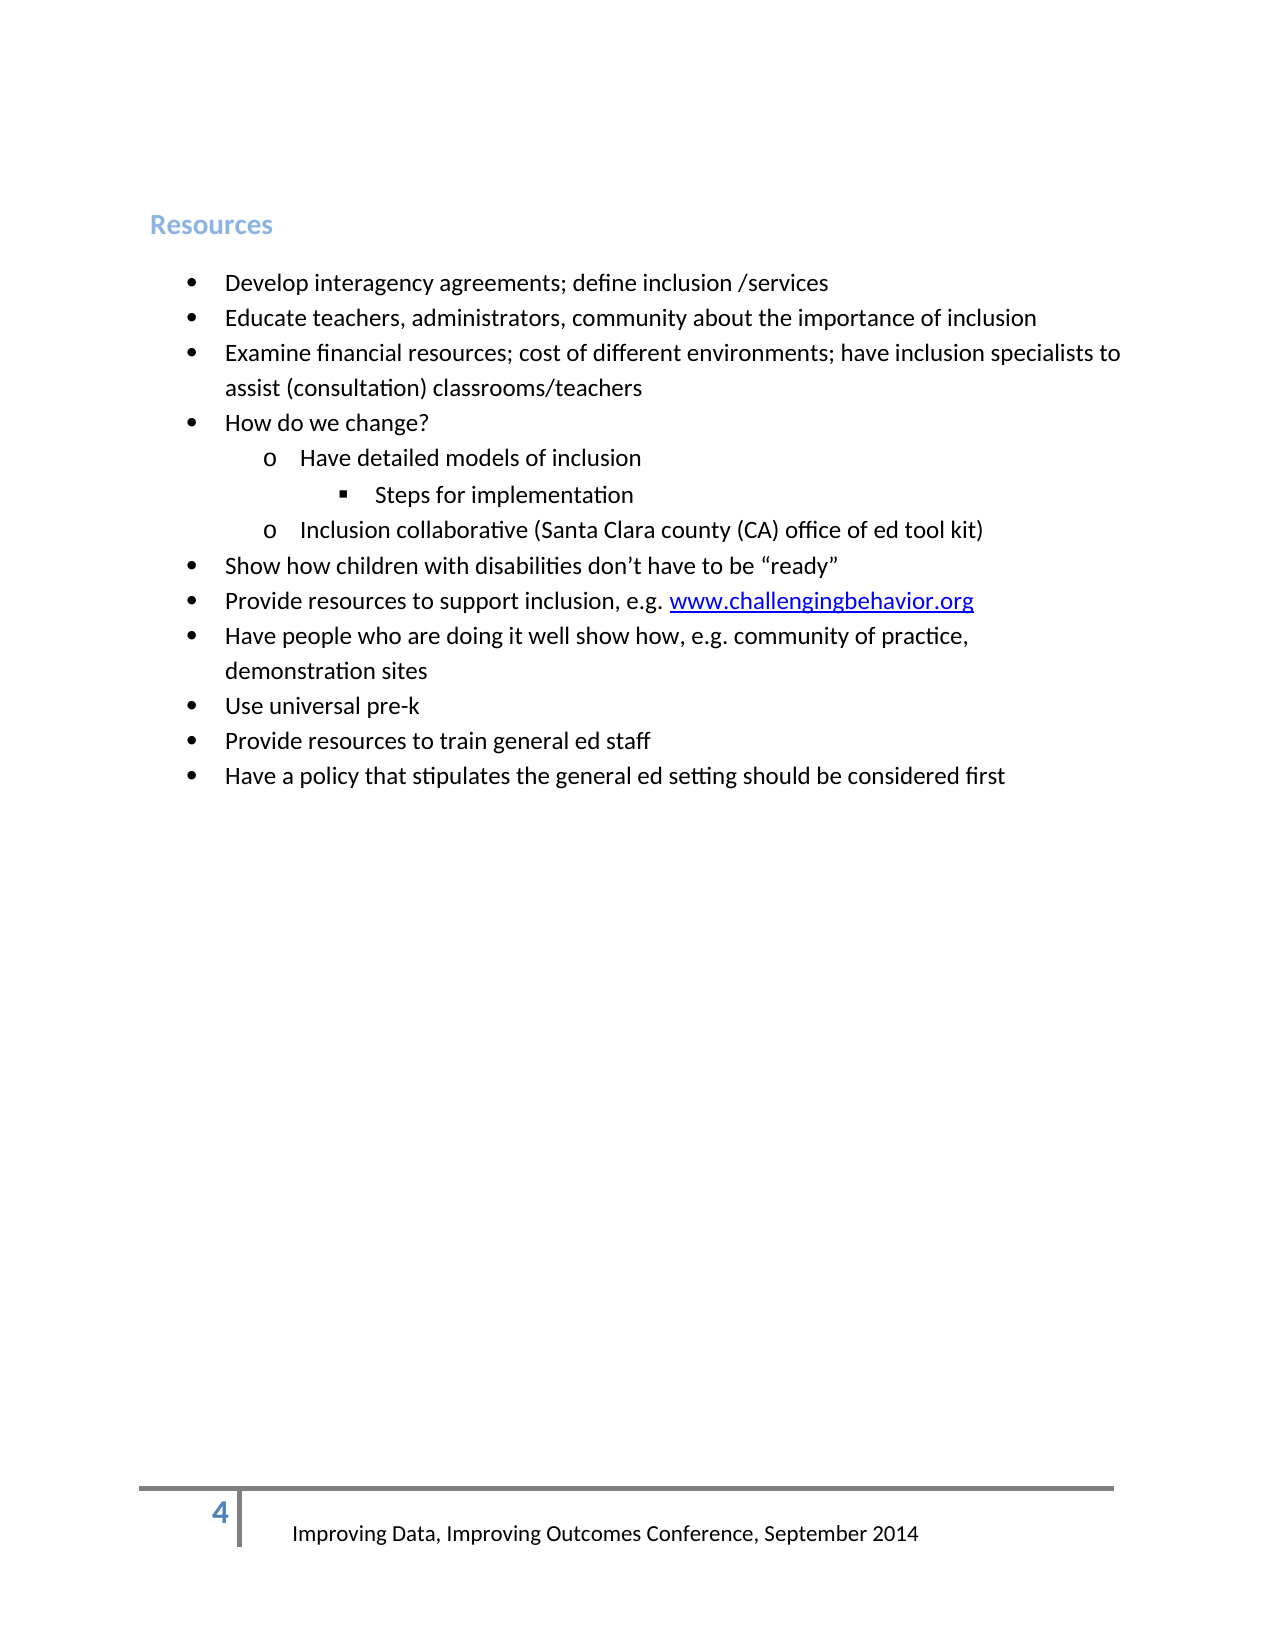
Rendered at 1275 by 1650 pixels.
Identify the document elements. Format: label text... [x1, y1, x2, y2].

list Develop interagency agreements; define inclusion /services [187, 268, 1125, 298]
list How do we change? [187, 408, 1125, 438]
list Steps for implementation [337, 479, 1125, 509]
list Have people who are doing it well show how, e.g. community of practice, demonstration sites [187, 621, 1125, 686]
list Educate teachers, administrators, community about the importance of inclusion [187, 303, 1125, 333]
list Have detailed models of inclusion [262, 443, 1125, 474]
list Inclusion collaborative (Santa Clara county (CA) office of ed tool kit) [262, 514, 1125, 546]
text Resources [150, 206, 1125, 241]
list Provide resources to train general ed staff [187, 726, 1125, 756]
list Show how children with disabilities don’t have to be “ready” [187, 551, 1125, 581]
list Use universal pre-k [187, 691, 1125, 721]
list Examine financial resources; cost of different environments; have inclusion specialists to assist (consultation) classrooms/teachers [187, 338, 1125, 403]
list Provide resources to support inclusion, e.g. www.challengingbehavior.org [187, 586, 1125, 616]
list Have a policy that stipulates the general ed setting should be considered first [187, 761, 1125, 791]
